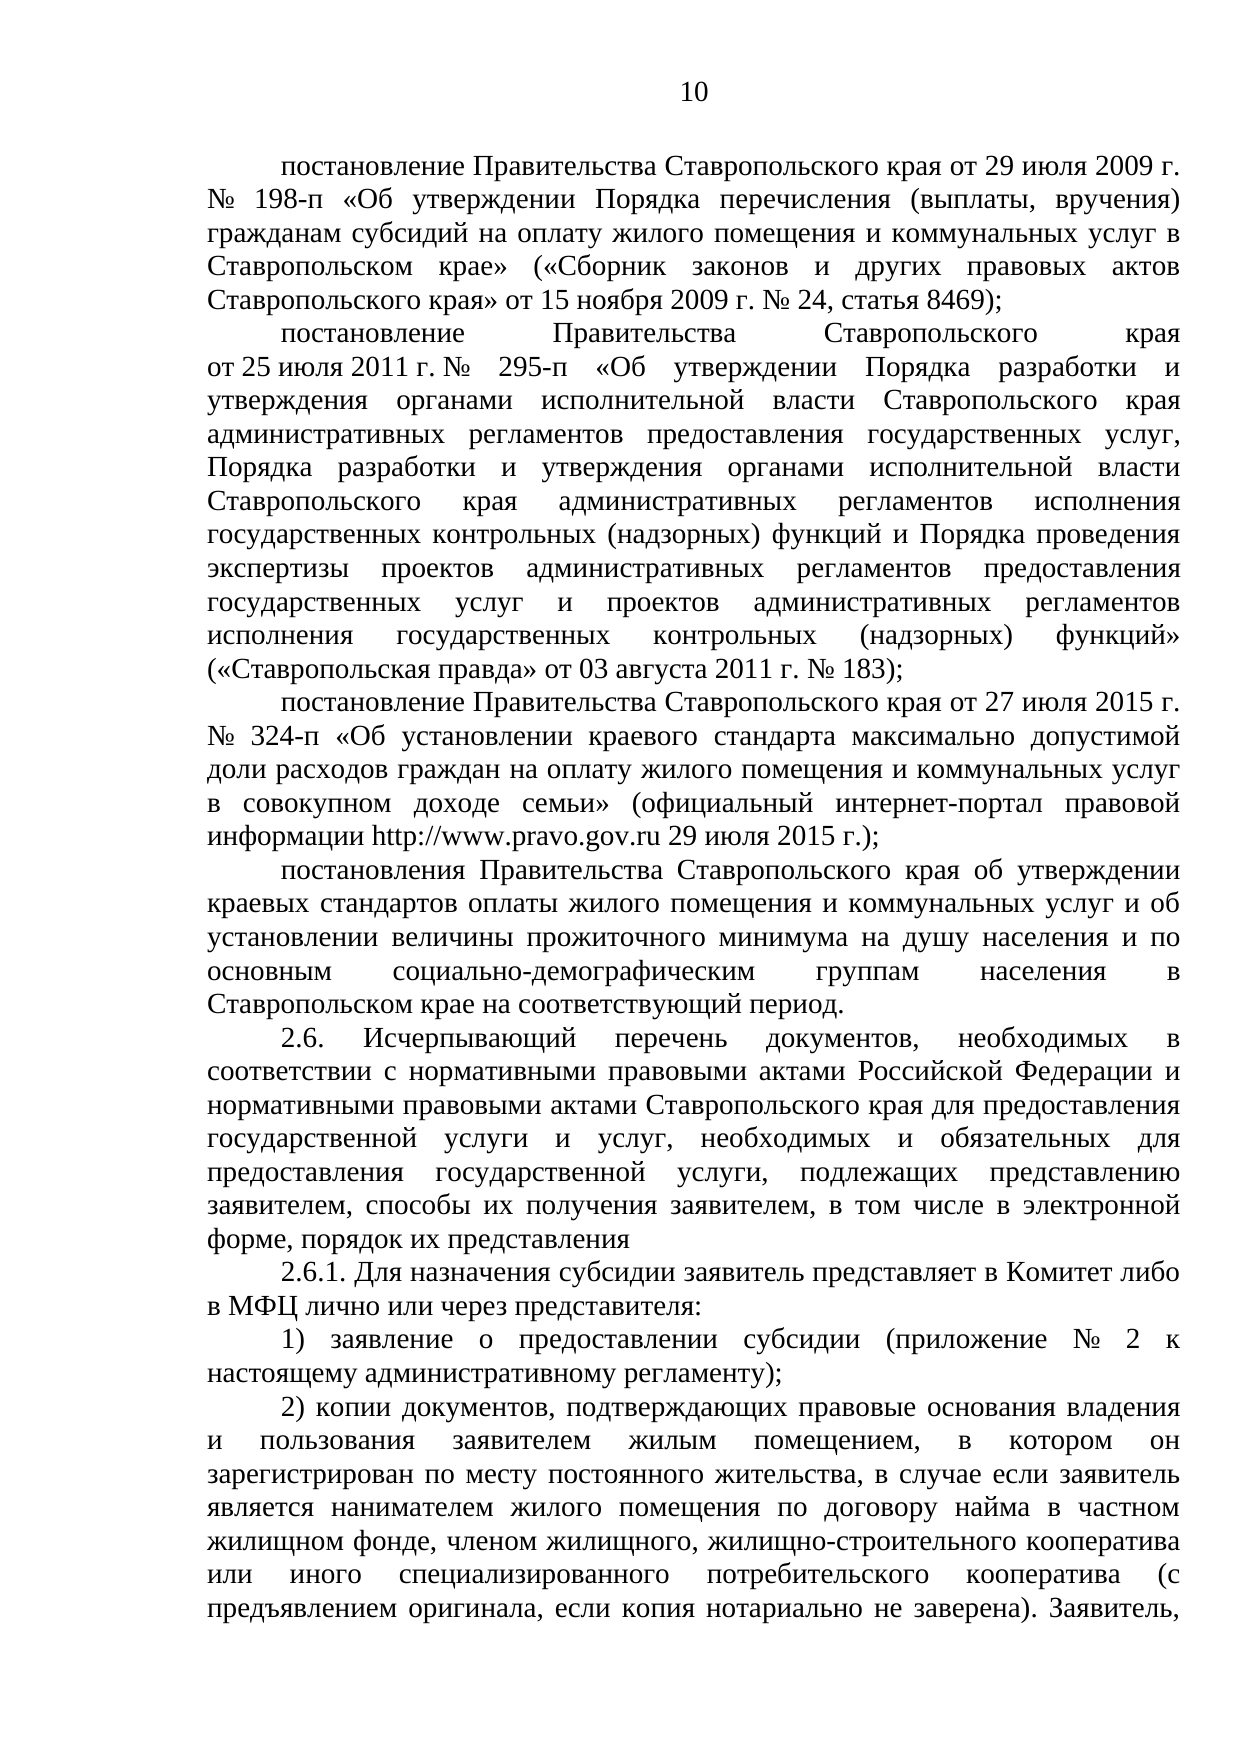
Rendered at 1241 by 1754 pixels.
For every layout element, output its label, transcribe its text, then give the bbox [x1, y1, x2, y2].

text постановление Правительства Ставропольского края от 25 июля 2011 г. № 295-п «Об утверждении Порядка разработки и утверждения органами исполнительной власти Ставропольского края административных регламентов предоставления государственных услуг, Порядка разработки и утверждения органами исполнительной власти Ставропольского края административных регламентов исполнения государственных контрольных (надзорных) функций и Порядка проведения экспертизы проектов административных регламентов предоставления государственных услуг и проектов административных регламентов исполнения государственных контрольных (надзорных) функций» («Ставропольская правда» от 03 августа 2011 г. № 183); [207, 315, 1181, 684]
text постановления Правительства Ставропольского края об утверждении краевых стандартов оплаты жилого помещения и коммунальных услуг и об установлении величины прожиточного минимума на душу населения и по основным социально-демографическим группам населения в Ставропольском крае на соответствующий период. [207, 852, 1181, 1020]
text 2.6.1. Для назначения субсидии заявитель представляет в Комитет либо в МФЦ лично или через представителя: [207, 1254, 1181, 1322]
text 1) заявление о предоставлении субсидии (приложение № 2 к настоящему административному регламенту); [207, 1322, 1181, 1389]
text постановление Правительства Ставропольского края от 27 июля 2015 г. № 324-п «Об установлении краевого стандарта максимально допустимой доли расходов граждан на оплату жилого помещения и коммунальных услуг в совокупном доходе семьи» (официальный интернет-портал правовой информации http://www.pravo.gov.ru 29 июля 2015 г.); [207, 684, 1181, 852]
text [207, 1389, 1181, 1623]
text 2.6. Исчерпывающий перечень документов, необходимых в соответствии с нормативными правовыми актами Российской Федерации и нормативными правовыми актами Ставропольского края для предоставления государственной услуги и услуг, необходимых и обязательных для предоставления государственной услуги, подлежащих представлению заявителем, способы их получения заявителем, в том числе в электронной форме, порядок их представления [207, 1020, 1181, 1254]
text постановление Правительства Ставропольского края от 29 июля 2009 г. № 198-п «Об утверждении Порядка перечисления (выплаты, вручения) гражданам субсидий на оплату жилого помещения и коммунальных услуг в Ставропольском крае» («Сборник законов и других правовых актов Ставропольского края» от 15 ноября 2009 г. № 24, статья 8469); [207, 148, 1181, 315]
